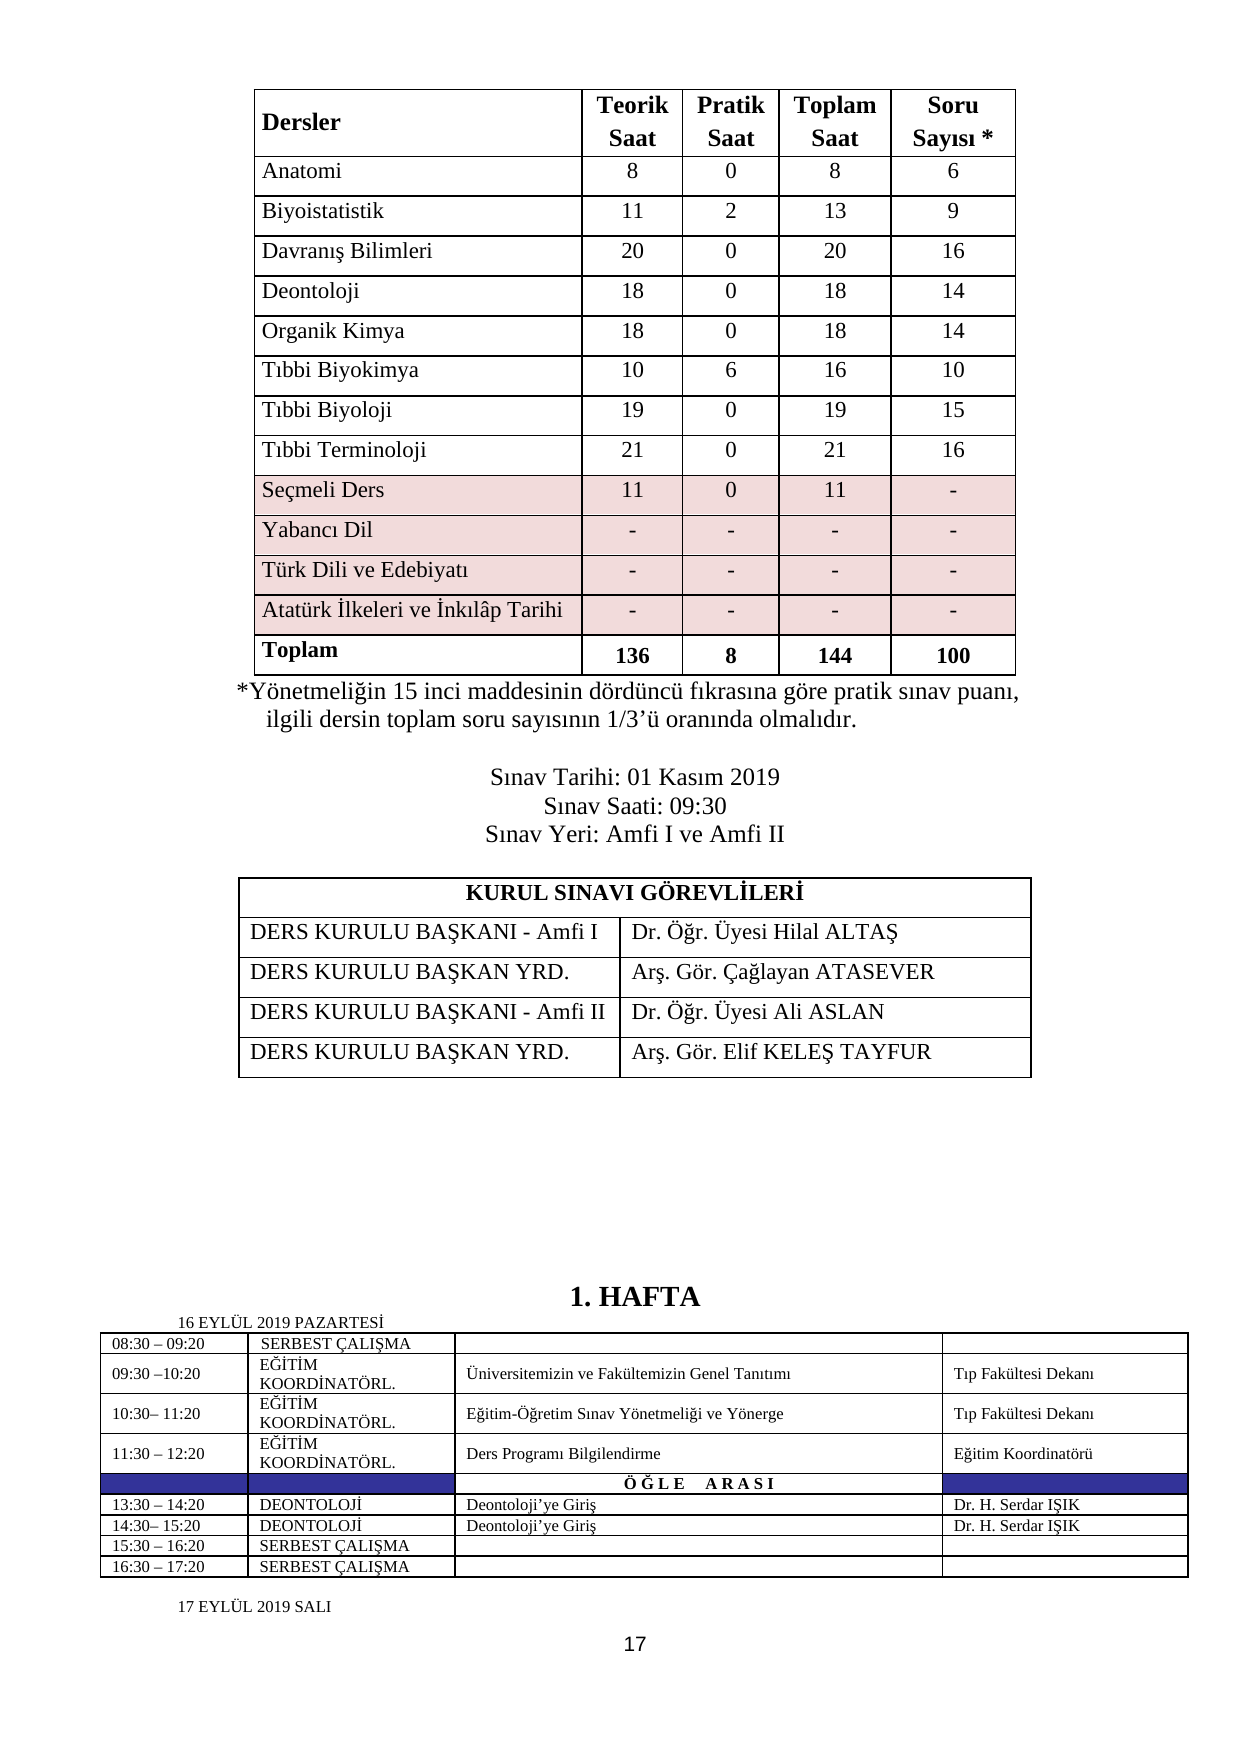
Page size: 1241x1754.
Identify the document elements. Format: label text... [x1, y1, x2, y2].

table_cell - [683, 556, 778, 594]
text 17 EYLÜL 2019 SALI [177, 1597, 1092, 1616]
table_header [943, 1334, 1187, 1353]
text Sınav Saati: 09:30 [177, 791, 1092, 819]
table_cell 136 [583, 636, 682, 674]
table_cell 18 [780, 317, 890, 355]
table_cell [101, 1474, 247, 1493]
table_cell Dr. H. Serdar IŞIK [943, 1495, 1187, 1514]
text Sınav Yeri: Amfi I ve Amfi II [177, 819, 1092, 848]
table_cell 14:30– 15:20 [101, 1516, 247, 1534]
table_cell [943, 1474, 1187, 1493]
table_cell DERS KURULU BAŞKANI - Amfi II [240, 998, 619, 1037]
text 16 EYLÜL 2019 PAZARTESİ [177, 1313, 1092, 1332]
table_cell 9 [892, 197, 1015, 235]
table_cell - [780, 556, 890, 594]
table_cell 11:30 – 12:20 [101, 1434, 247, 1472]
table_cell Ders Programı Bilgilendirme [456, 1434, 942, 1472]
table_cell SERBEST ÇALIŞMA [249, 1557, 454, 1576]
table_header Toplam Saat [780, 90, 890, 156]
table_cell - [780, 596, 890, 634]
table_cell 100 [892, 636, 1015, 674]
table_cell Arş. Gör. Elif KELEŞ TAYFUR [621, 1038, 1030, 1076]
table_cell Biyoistatistik [255, 197, 581, 235]
table_cell - [683, 516, 778, 554]
table_cell DEONTOLOJİ [249, 1495, 454, 1514]
table_cell - [892, 556, 1015, 594]
table_header Teorik Saat [583, 90, 682, 156]
table_cell 20 [780, 237, 890, 275]
table_cell 20 [583, 237, 682, 275]
table_cell 11 [583, 197, 682, 235]
table_cell Deontoloji’ye Giriş [456, 1516, 942, 1534]
table_cell 21 [583, 436, 682, 475]
table_cell Yabancı Dil [255, 516, 581, 554]
table_cell DERS KURULU BAŞKAN YRD. [240, 958, 619, 997]
table_cell DERS KURULU BAŞKANI - Amfi I [240, 918, 619, 957]
table_cell 11 [583, 476, 682, 514]
table_cell Tıbbi Biyokimya [255, 357, 581, 395]
table_cell Toplam [255, 636, 581, 674]
table_header 08:30 – 09:20 [101, 1334, 247, 1353]
table_cell SERBEST ÇALIŞMA [249, 1536, 454, 1555]
table_cell Atatürk İlkeleri ve İnkılâp Tarihi [255, 596, 581, 634]
table_cell - [892, 516, 1015, 554]
table_cell EĞİTİM KOORDİNATÖRL. [249, 1394, 454, 1432]
table_header Dersler [255, 90, 581, 156]
table_cell Anatomi [255, 157, 581, 195]
table_cell 13:30 – 14:20 [101, 1495, 247, 1514]
table_cell EĞİTİM KOORDİNATÖRL. [249, 1434, 454, 1472]
table_header Soru Sayısı * [892, 90, 1015, 156]
table_cell Arş. Gör. Çağlayan ATASEVER [621, 958, 1030, 997]
table_cell Deontoloji’ye Giriş [456, 1495, 942, 1514]
table_cell 19 [780, 397, 890, 435]
table_cell - [583, 596, 682, 634]
table_cell 0 [683, 397, 778, 435]
table_cell 8 [683, 636, 778, 674]
table_cell - [583, 556, 682, 594]
table_cell 15:30 – 16:20 [101, 1536, 247, 1555]
table_cell 09:30 –10:20 [101, 1354, 247, 1393]
table_cell 16 [892, 237, 1015, 275]
table_cell Eğitim-Öğretim Sınav Yönetmeliği ve Yönerge [456, 1394, 942, 1432]
table_header Pratik Saat [683, 90, 778, 156]
table_cell 10 [583, 357, 682, 395]
table_cell DEONTOLOJİ [249, 1516, 454, 1534]
table_cell Eğitim Koordinatörü [943, 1434, 1187, 1472]
table_cell Davranış Bilimleri [255, 237, 581, 275]
table_cell 6 [683, 357, 778, 395]
table_cell 144 [780, 636, 890, 674]
table_cell 15 [892, 397, 1015, 435]
table_cell 19 [583, 397, 682, 435]
text Sınav Tarihi: 01 Kasım 2019 [177, 762, 1092, 791]
table_cell 8 [780, 157, 890, 195]
table_cell 11 [780, 476, 890, 514]
table_cell 18 [583, 277, 682, 315]
table_header SERBEST ÇALIŞMA [249, 1334, 454, 1353]
table_cell - [892, 476, 1015, 514]
table_cell Dr. Öğr. Üyesi Ali ASLAN [621, 998, 1030, 1037]
table_cell [249, 1474, 454, 1493]
table_cell 8 [583, 157, 682, 195]
table_cell 14 [892, 317, 1015, 355]
table_cell - [683, 596, 778, 634]
table_cell Üniversitemizin ve Fakültemizin Genel Tanıtımı [456, 1354, 942, 1393]
table_cell 0 [683, 436, 778, 475]
table_cell Dr. Öğr. Üyesi Hilal ALTAŞ [621, 918, 1030, 957]
table_cell 6 [892, 157, 1015, 195]
table_cell DERS KURULU BAŞKAN YRD. [240, 1038, 619, 1076]
table_cell 2 [683, 197, 778, 235]
table_cell [456, 1557, 942, 1576]
table_cell Tıp Fakültesi Dekanı [943, 1354, 1187, 1393]
table_cell 16:30 – 17:20 [101, 1557, 247, 1576]
table_cell EĞİTİM KOORDİNATÖRL. [249, 1354, 454, 1393]
table_cell [943, 1557, 1187, 1576]
table_cell Tıp Fakültesi Dekanı [943, 1394, 1187, 1432]
table_cell 0 [683, 157, 778, 195]
table_cell 10:30– 11:20 [101, 1394, 247, 1432]
table_cell Organik Kimya [255, 317, 581, 355]
table_cell Tıbbi Terminoloji [255, 436, 581, 475]
table_cell 18 [583, 317, 682, 355]
table_cell - [892, 596, 1015, 634]
table_cell Tıbbi Biyoloji [255, 397, 581, 435]
table_cell Seçmeli Ders [255, 476, 581, 514]
table_cell 21 [780, 436, 890, 475]
table_cell 13 [780, 197, 890, 235]
table_cell 0 [683, 277, 778, 315]
table_cell Ö Ğ L E A R A S I [456, 1474, 942, 1493]
table_header [456, 1334, 942, 1353]
table_cell Deontoloji [255, 277, 581, 315]
table_cell 18 [780, 277, 890, 315]
table_cell - [780, 516, 890, 554]
table_cell Türk Dili ve Edebiyatı [255, 556, 581, 594]
table_cell 0 [683, 317, 778, 355]
table_cell 10 [892, 357, 1015, 395]
table_cell Dr. H. Serdar IŞIK [943, 1516, 1187, 1534]
text 1. HAFTA [177, 1279, 1092, 1313]
table_header KURUL SINAVI GÖREVLİLERİ [240, 879, 1030, 917]
text *Yönetmeliğin 15 inci maddesinin dördüncü fıkrasına göre pratik sınav puanı, ilgili dersin toplam soru sayısının 1/3’ü oranında olmalıdır. [236, 676, 1048, 733]
table_cell 0 [683, 476, 778, 514]
table_cell [943, 1536, 1187, 1555]
table_cell - [583, 516, 682, 554]
table_cell 16 [892, 436, 1015, 475]
table_cell 14 [892, 277, 1015, 315]
table_cell 16 [780, 357, 890, 395]
table_cell 0 [683, 237, 778, 275]
table_cell [456, 1536, 942, 1555]
